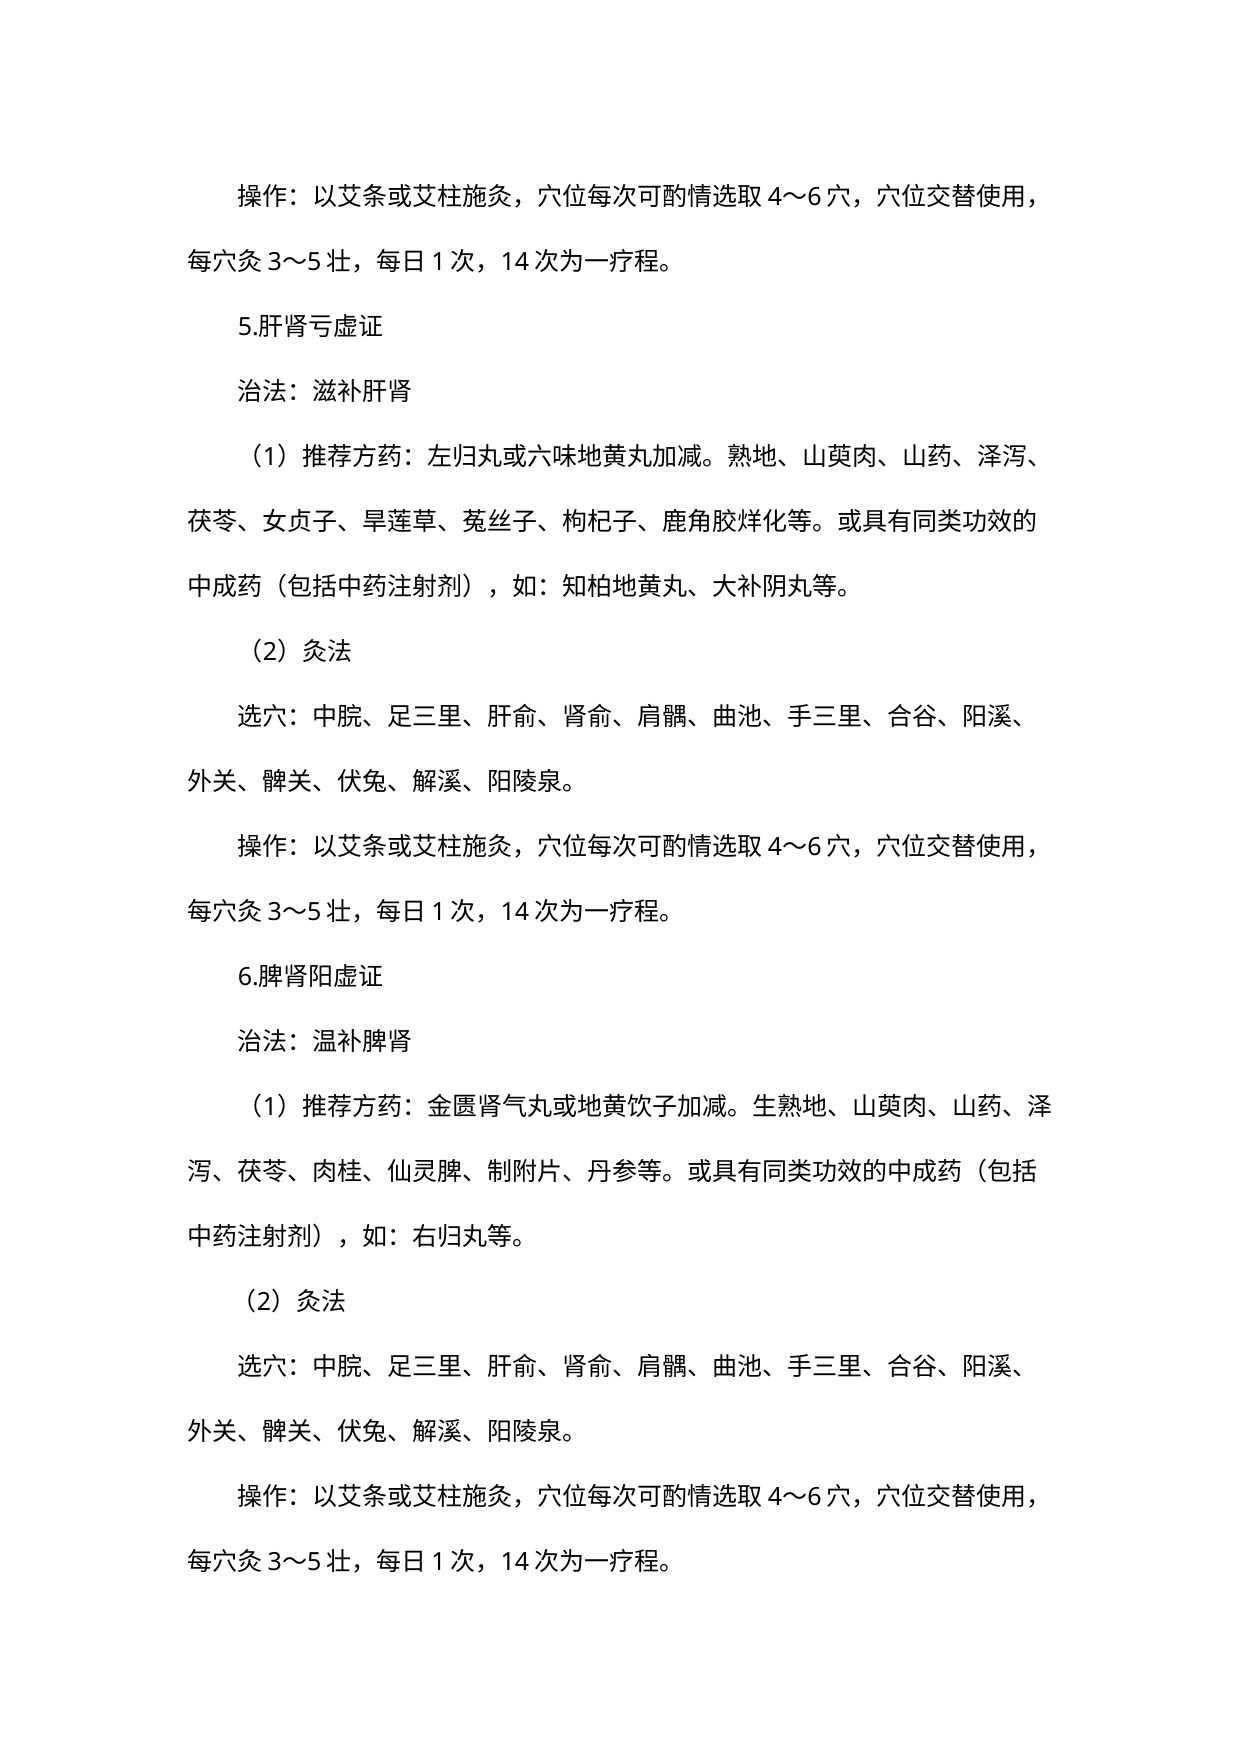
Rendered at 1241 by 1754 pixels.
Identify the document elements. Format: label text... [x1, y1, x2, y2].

text 操作：以艾条或艾柱施灸，穴位每次可酌情选取4～6穴，穴位交替使用，每穴灸3～5壮，每日1次，14次为一疗程。 [187, 812, 1053, 942]
text （1）推荐方药：金匮肾气丸或地黄饮子加减。生熟地、山萸肉、山药、泽泻、茯苓、肉桂、仙灵脾、制附片、丹参等。或具有同类功效的中成药（包括中药注射剂），如：右归丸等。 [187, 1072, 1053, 1267]
text 选穴：中脘、足三里、肝俞、肾俞、肩髃、曲池、手三里、合谷、阳溪、外关、髀关、伏兔、解溪、阳陵泉。 [187, 1332, 1053, 1462]
text 5.肝肾亏虚证 [187, 292, 1053, 357]
text 操作：以艾条或艾柱施灸，穴位每次可酌情选取4～6穴，穴位交替使用，每穴灸3～5壮，每日1次，14次为一疗程。 [187, 162, 1053, 292]
text 操作：以艾条或艾柱施灸，穴位每次可酌情选取4～6穴，穴位交替使用，每穴灸3～5壮，每日1次，14次为一疗程。 [187, 1462, 1053, 1592]
text （2）灸法 [187, 617, 1053, 682]
text 6.脾肾阳虚证 [187, 942, 1053, 1007]
text （2）灸法 [187, 1267, 1053, 1332]
text 选穴：中脘、足三里、肝俞、肾俞、肩髃、曲池、手三里、合谷、阳溪、外关、髀关、伏兔、解溪、阳陵泉。 [187, 682, 1053, 812]
text 治法：滋补肝肾 [187, 357, 1053, 422]
text 治法：温补脾肾 [187, 1007, 1053, 1072]
text （1）推荐方药：左归丸或六味地黄丸加减。熟地、山萸肉、山药、泽泻、茯苓、女贞子、旱莲草、菟丝子、枸杞子、鹿角胶烊化等。或具有同类功效的中成药（包括中药注射剂），如：知柏地黄丸、大补阴丸等。 [187, 422, 1053, 617]
